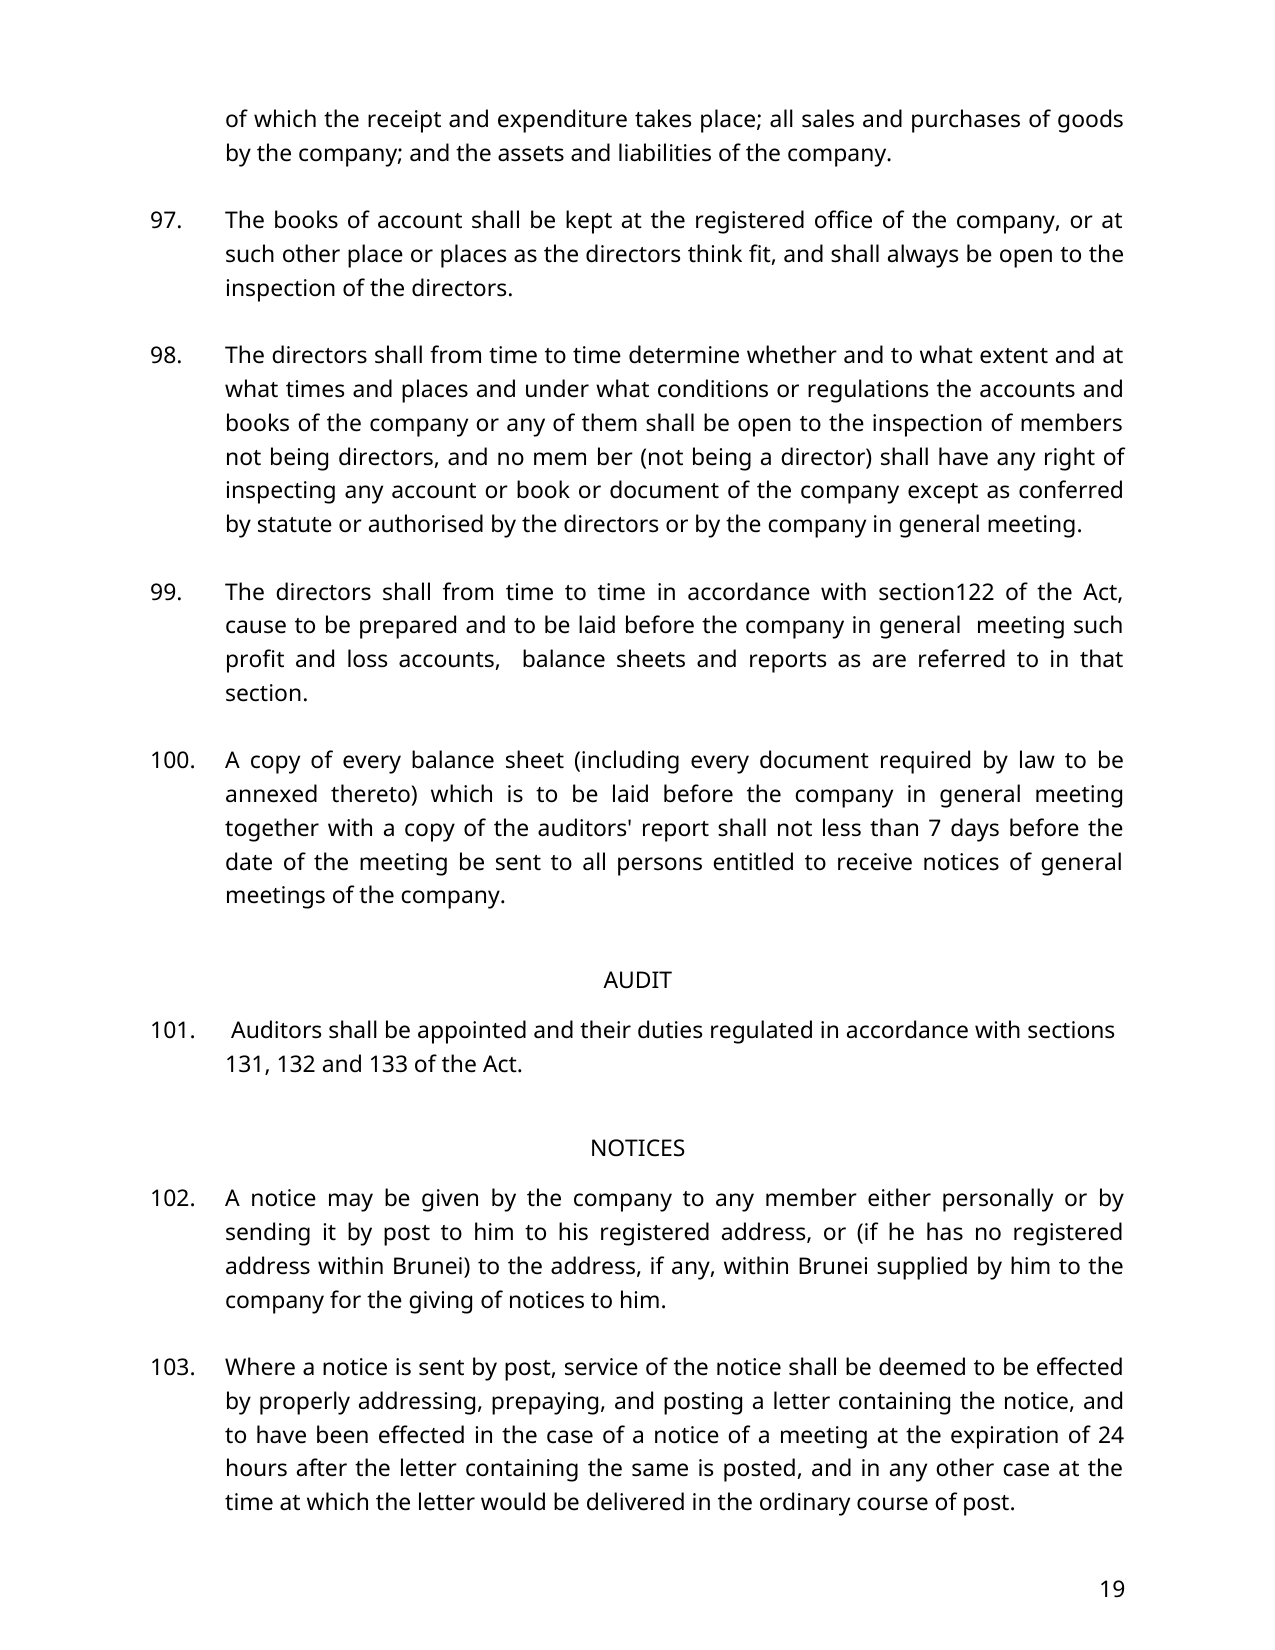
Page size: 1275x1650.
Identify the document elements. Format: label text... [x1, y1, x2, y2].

text NOTICES [150, 1132, 1125, 1163]
list A copy of every balance sheet (including every document required by law to be annexed thereto) which is to be laid before the company in general meeting together with a copy of the auditors' report shall not less than 7 days before the date of the meeting be sent to all persons entitled to receive notices of general meetings of the company. [150, 744, 1125, 911]
list The books of account shall be kept at the registered office of the company, or at such other place or places as the directors think fit, and shall always be open to the inspection of the directors. [150, 204, 1125, 303]
text AUDIT [150, 963, 1125, 995]
list Auditors shall be appointed and their duties regulated in accordance with sections 131, 132 and 133 of the Act. [150, 1014, 1125, 1079]
list A notice may be given by the company to any member either personally or by sending it by post to him to his registered address, or (if he has no registered address within Brunei) to the address, if any, within Brunei supplied by him to the company for the giving of notices to him. [150, 1182, 1125, 1315]
list The directors shall from time to time determine whether and to what extent and at what times and places and under what conditions or regulations the accounts and books of the company or any of them shall be open to the inspection of members not being directors, and no mem­ ber (not being a director) shall have any right of inspecting any account or book or document of the company except as conferred by statute or authorised by the directors or by the company in general meeting. [150, 339, 1125, 539]
list Where a notice is sent by post, service of the notice shall be deemed to be effected by properly addressing, prepaying, and posting a letter containing the notice, and to have been effected in the case of a notice of a meeting at the expiration of 24 hours after the letter containing the same is posted, and in any other case at the time at which the letter would be delivered in the ordinary course of post. [150, 1351, 1125, 1517]
list The directors shall from time to time in accordance with section122 of the Act, cause to be prepared and to be laid before the company in general meeting such profit and loss accounts, balance sheets and reports as are referred to in that section. [150, 576, 1125, 708]
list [150, 103, 1125, 168]
